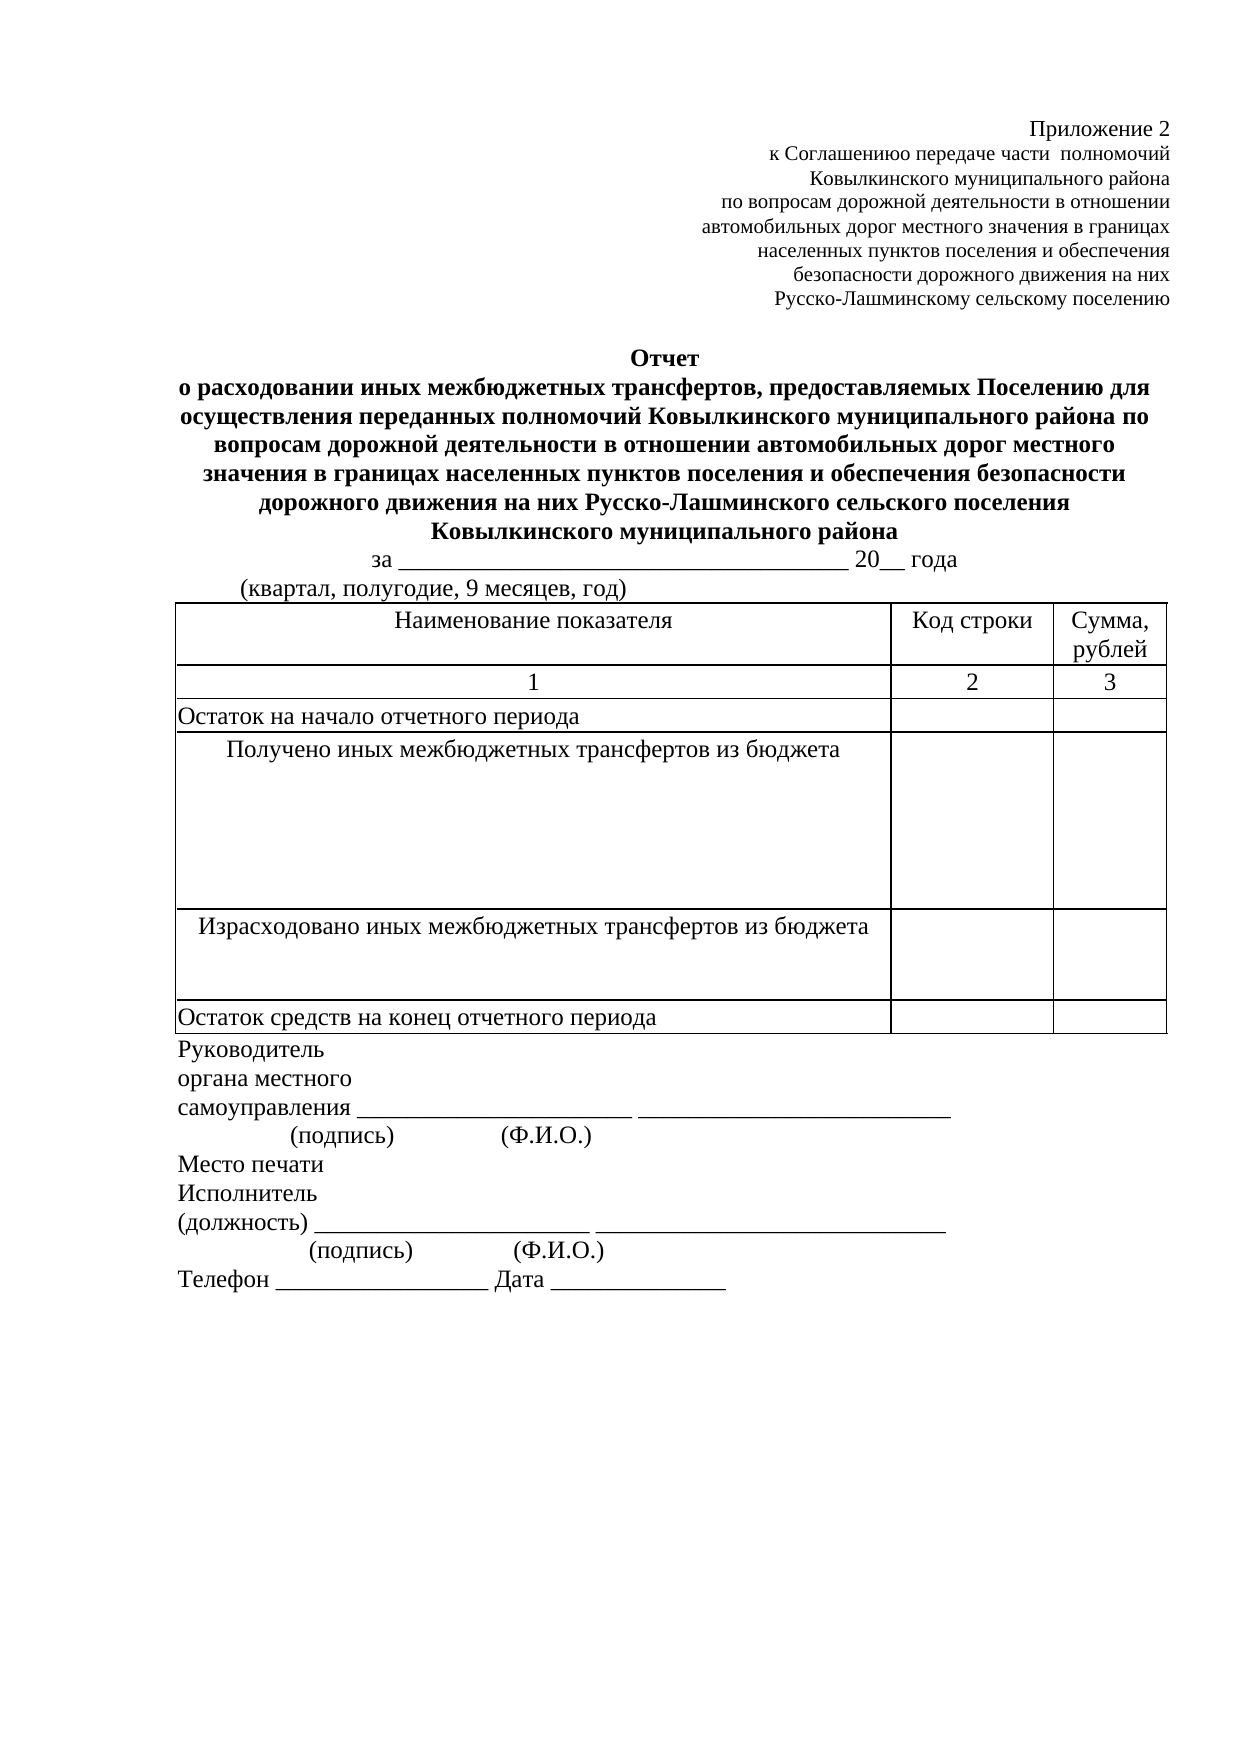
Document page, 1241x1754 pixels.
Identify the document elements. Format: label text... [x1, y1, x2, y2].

text Руководитель [177, 1034, 1152, 1063]
text Отчет [177, 343, 1152, 372]
text органа местного [177, 1063, 1152, 1092]
text самоуправления ______________________ _________________________ [177, 1092, 1152, 1121]
text (подпись) (Ф.И.О.) [177, 1121, 1152, 1149]
table_header Сумма, рублей [1054, 604, 1166, 664]
table_header Наименование показателя [176, 604, 890, 664]
table_cell Остаток на начало отчетного периода [176, 699, 890, 731]
text (подпись) (Ф.И.О.) [177, 1236, 1152, 1264]
table_header Код строки [892, 604, 1053, 664]
text (квартал, полугодие, 9 месяцев, год) [177, 573, 1152, 602]
table_cell Получено иных межбюджетных трансфертов из бюджета [176, 732, 890, 908]
table_cell [892, 910, 1053, 999]
table_cell [1054, 1001, 1166, 1033]
table_cell 2 [892, 666, 1053, 698]
text о расходовании иных межбюджетных трансфертов, предоставляемых Поселению для осуществления переданных полномочий Ковылкинского муниципального района по вопросам дорожной деятельности в отношении автомобильных дорог местного значения в границах населенных пунктов поселения и обеспечения безопасности дорожного движения на них Русско-Лашминского сельского поселения [177, 372, 1152, 516]
table_cell [1054, 910, 1166, 999]
table_cell [1054, 699, 1166, 731]
table_cell [1054, 733, 1166, 908]
text Место печати [177, 1149, 1152, 1178]
table_cell [892, 733, 1053, 908]
table_cell 3 [1054, 666, 1166, 698]
text Ковылкинского муниципального района [177, 516, 1152, 544]
table_cell 1 [176, 665, 890, 698]
text за ____________________________________ 20__ года [177, 544, 1152, 573]
text (должность) ______________________ ____________________________ [177, 1207, 1152, 1236]
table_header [166, 89, 1181, 310]
text Исполнитель [177, 1178, 1152, 1207]
table_cell [892, 1001, 1053, 1033]
table_cell Остаток средств на конец отчетного периода [176, 1000, 890, 1033]
table_cell [892, 699, 1053, 731]
table_cell Израсходовано иных межбюджетных трансфертов из бюджета [176, 909, 890, 999]
text Телефон _________________ Дата ______________ [177, 1264, 1152, 1293]
